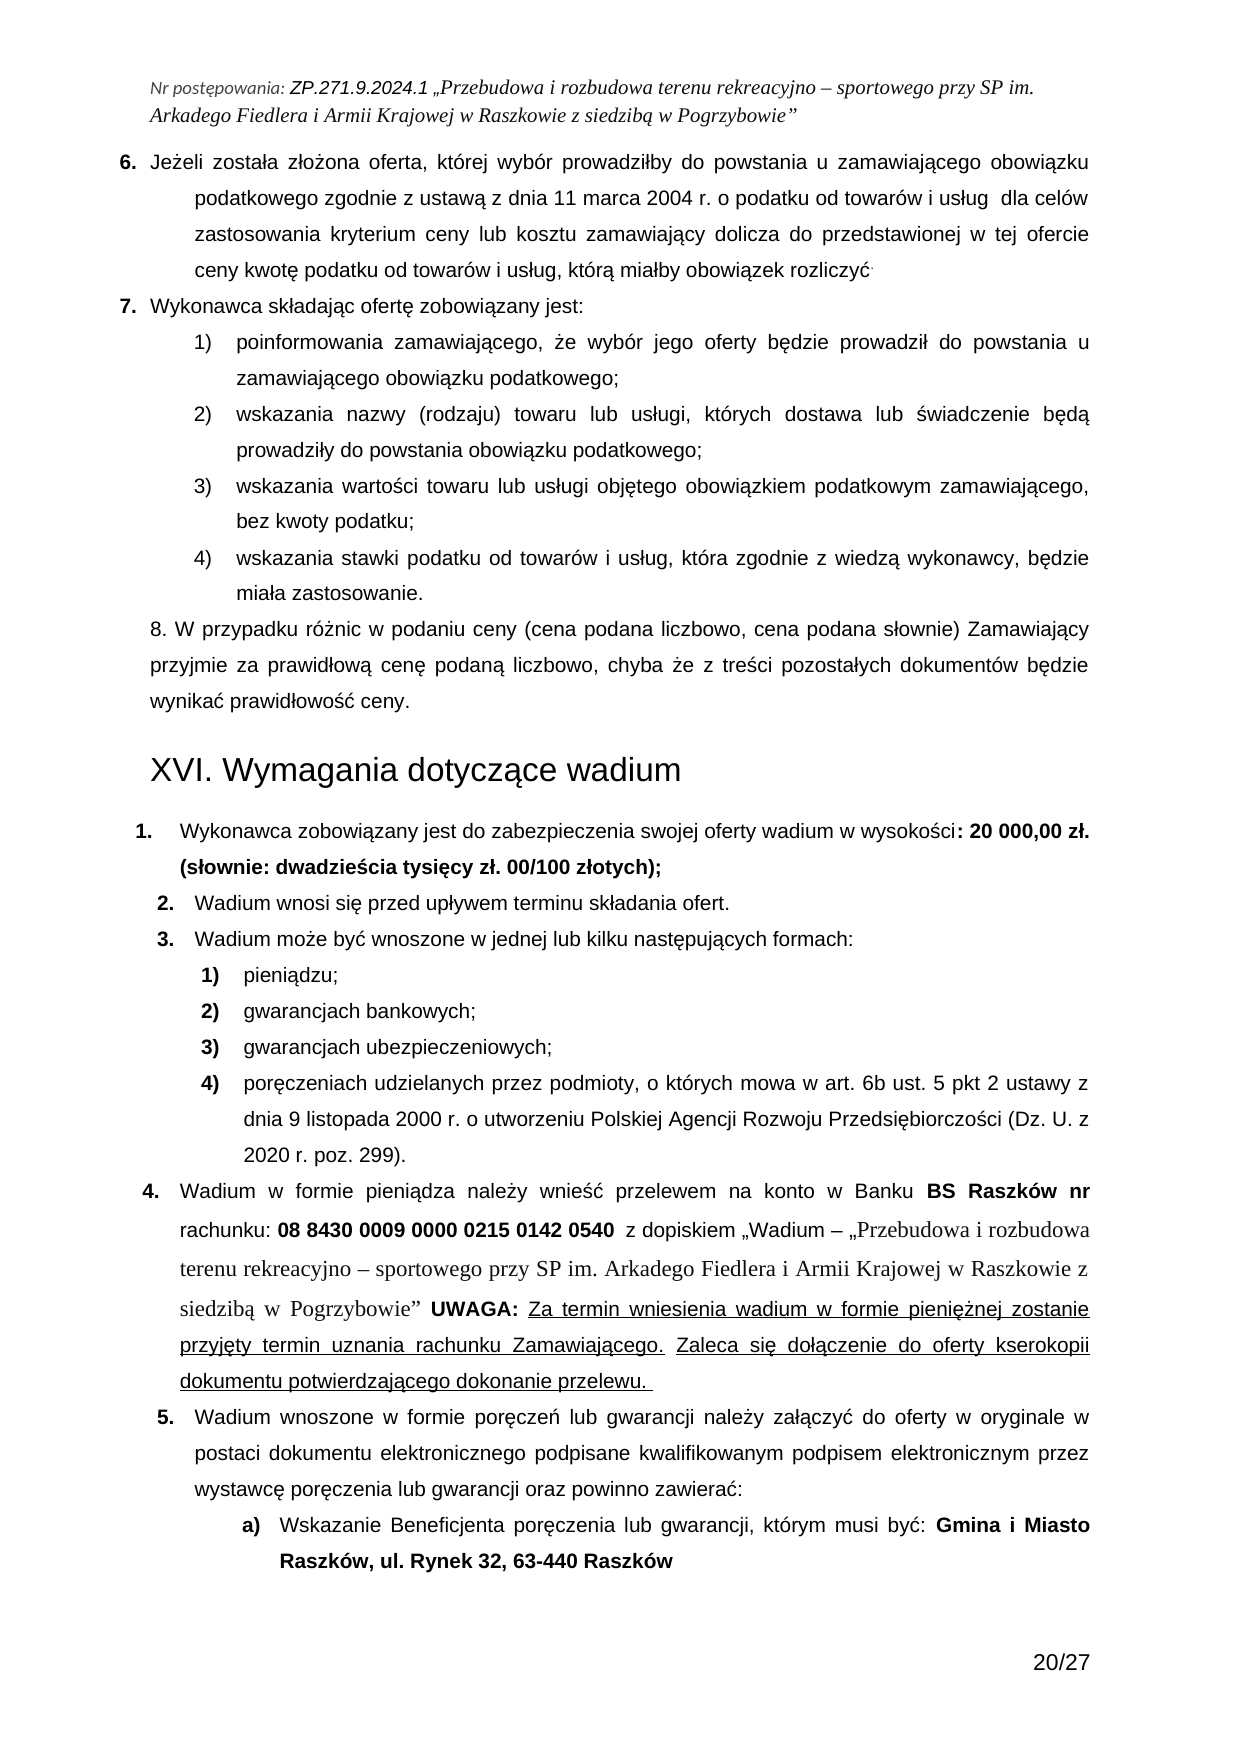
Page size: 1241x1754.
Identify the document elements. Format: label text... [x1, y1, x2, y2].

text 2) wskazania nazwy (rodzaju) towaru lub usługi, których dostawa lub świadczenie będą prowadziły do powstania obowiązku podatkowego; [193, 402, 1090, 461]
list Wykonawca zobowiązany jest do zabezpieczenia swojej oferty wadium w wysokości: 20 000,00 zł. (słownie: dwadzieścia tysięcy zł. 00/100 złotych); [135, 819, 1090, 879]
text 3) wskazania wartości towaru lub usługi objętego obowiązkiem podatkowym zamawiającego, bez kwoty podatku; [193, 473, 1090, 533]
list Wskazanie Beneficjenta poręczenia lub gwarancji, którym musi być: Gmina i Miasto Raszków, ul. Rynek 32, 63-440 Raszków [242, 1513, 1090, 1573]
list Wadium w formie pieniądza należy wnieść przelewem na konto w Banku BS Raszków nr rachunku: 08 8430 0009 0000 0215 0142 0540 z dopiskiem „Wadium – „Przebudowa i rozbudowa terenu rekreacyjno – sportowego przy SP im. Arkadego Fiedlera i Armii Krajowej w Raszkowie z siedzibą w Pogrzybowie” UWAGA: Za termin wniesienia wadium w formie pieniężnej zostanie przyjęty termin uznania rachunku Zamawiającego. Zaleca się dołączenie do oferty kserokopii dokumentu potwierdzającego dokonanie przelewu. [142, 1178, 1090, 1393]
text 8. W przypadku różnic w podaniu ceny (cena podana liczbowo, cena podana słownie) Zamawiający przyjmie za prawidłową cenę podaną liczbowo, chyba że z treści pozostałych dokumentów będzie wynikać prawidłowość ceny. [150, 617, 1090, 713]
list pieniądzu; [201, 963, 1090, 987]
list gwarancjach bankowych; [201, 999, 1090, 1023]
list Wadium wnosi się przed upływem terminu składania ofert. [157, 891, 1090, 915]
text 4) wskazania stawki podatku od towarów i usług, która zgodnie z wiedzą wykonawcy, będzie miała zastosowanie. [193, 545, 1090, 605]
list gwarancjach ubezpieczeniowych; [201, 1035, 1090, 1059]
list Wykonawca składając ofertę zobowiązany jest: [119, 294, 1090, 318]
list Jeżeli została złożona oferta, której wybór prowadziłby do powstania u zamawiającego obowiązku podatkowego zgodnie z ustawą z dnia 11 marca 2004 r. o podatku od towarów i usług dla celów zastosowania kryterium ceny lub kosztu zamawiający dolicza do przedstawionej w tej ofercie ceny kwotę podatku od towarów i usług, którą miałby obowiązek rozliczyć. [119, 150, 1090, 282]
list Wadium może być wnoszone w jednej lub kilku następujących formach: [157, 927, 1090, 951]
subtitle XVI. Wymagania dotyczące wadium [150, 750, 1090, 788]
list Wadium wnoszone w formie poręczeń lub gwarancji należy załączyć do oferty w oryginale w postaci dokumentu elektronicznego podpisane kwalifikowanym podpisem elektronicznym przez wystawcę poręczenia lub gwarancji oraz powinno zawierać: [157, 1405, 1090, 1501]
list poręczeniach udzielanych przez podmioty, o których mowa w art. 6b ust. 5 pkt 2 ustawy z dnia 9 listopada 2000 r. o utworzeniu Polskiej Agencji Rozwoju Przedsiębiorczości (Dz. U. z 2020 r. poz. 299). [201, 1071, 1090, 1167]
text 1) poinformowania zamawiającego, że wybór jego oferty będzie prowadził do powstania u zamawiającego obowiązku podatkowego; [193, 330, 1090, 389]
